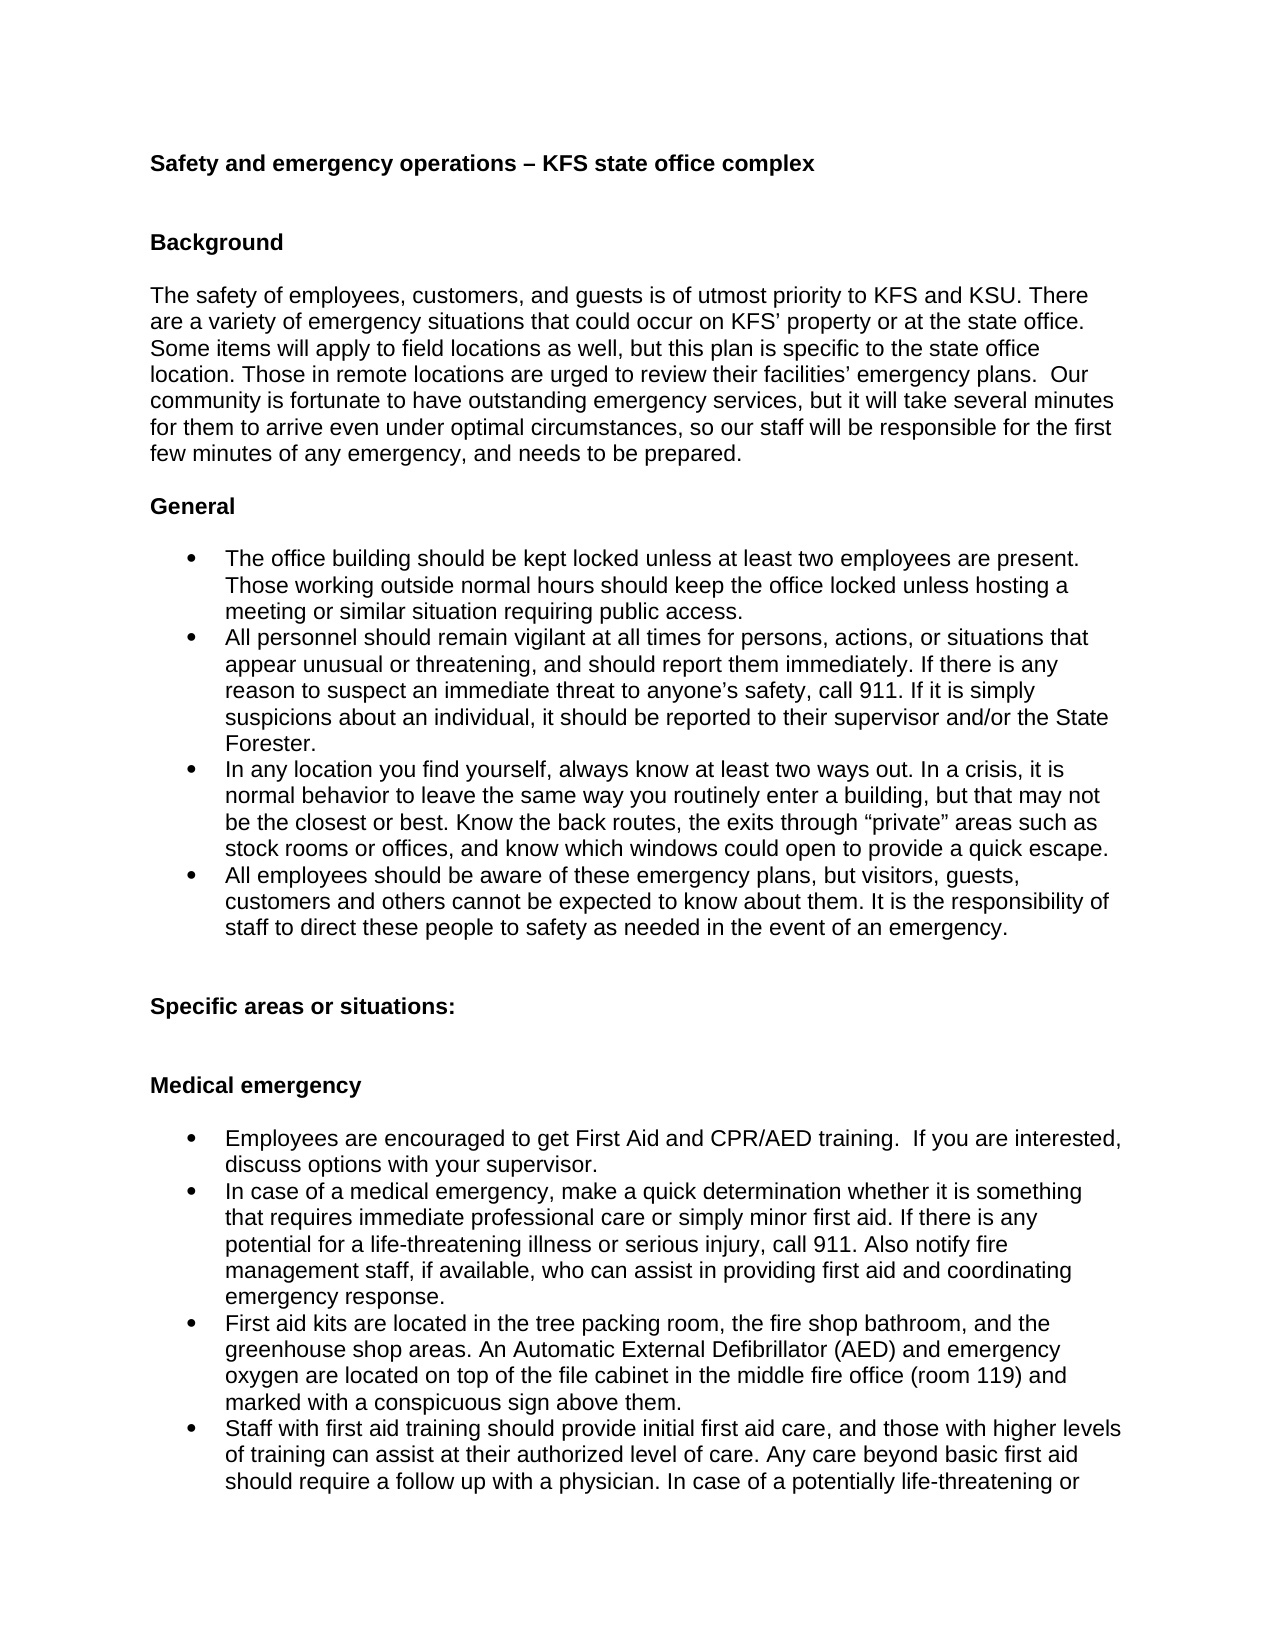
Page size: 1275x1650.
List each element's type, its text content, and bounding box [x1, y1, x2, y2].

text The safety of employees, customers, and guests is of utmost priority to KFS and KSU. There are a variety of emergency situations that could occur on KFS’ property or at the state office. Some items will apply to field locations as well, but this plan is specific to the state office location. Those in remote locations are urged to review their facilities’ emergency plans. Our community is fortunate to have outstanding emergency services, but it will take several minutes for them to arrive even under optimal circumstances, so our staff will be responsible for the first few minutes of any emergency, and needs to be prepared. [150, 282, 1125, 466]
text Medical emergency [150, 1072, 1125, 1099]
text Background [150, 229, 1125, 255]
list In any location you find yourself, always know at least two ways out. In a crisis, it is normal behavior to leave the same way you routinely enter a building, but that may not be the closest or best. Know the back routes, the exits through “private” areas such as stock rooms or offices, and know which windows could open to provide a quick escape. [187, 756, 1125, 862]
list First aid kits are located in the tree packing room, the fire shop bathroom, and the greenhouse shop areas. An Automatic External Defibrillator (AED) and emergency oxygen are located on top of the file cabinet in the middle fire office (room 119) and marked with a conspicuous sign above them. [187, 1309, 1125, 1415]
list All personnel should remain vigilant at all times for persons, actions, or situations that appear unusual or threatening, and should report them immediately. If there is any reason to suspect an immediate threat to anyone’s safety, call 911. If it is simply suspicions about an individual, it should be reported to their supervisor and/or the State Forester. [187, 624, 1125, 756]
list Employees are encouraged to get First Aid and CPR/AED training. If you are interested, discuss options with your supervisor. [187, 1125, 1125, 1178]
text Specific areas or situations: [150, 993, 1125, 1020]
list All employees should be aware of these emergency plans, but visitors, guests, customers and others cannot be expected to know about them. It is the responsibility of staff to direct these people to safety as needed in the event of an emergency. [187, 862, 1125, 941]
list In case of a medical emergency, make a quick determination whether it is something that requires immediate professional care or simply minor first aid. If there is any potential for a life-threatening illness or serious injury, call 911. Also notify fire management staff, if available, who can assist in providing first aid and coordinating emergency response. [187, 1178, 1125, 1309]
text General [150, 493, 1125, 519]
text Safety and emergency operations – KFS state office complex [150, 150, 1125, 176]
list The office building should be kept locked unless at least two employees are present. Those working outside normal hours should keep the office locked unless hosting a meeting or similar situation requiring public access. [187, 545, 1125, 624]
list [187, 1415, 1125, 1494]
